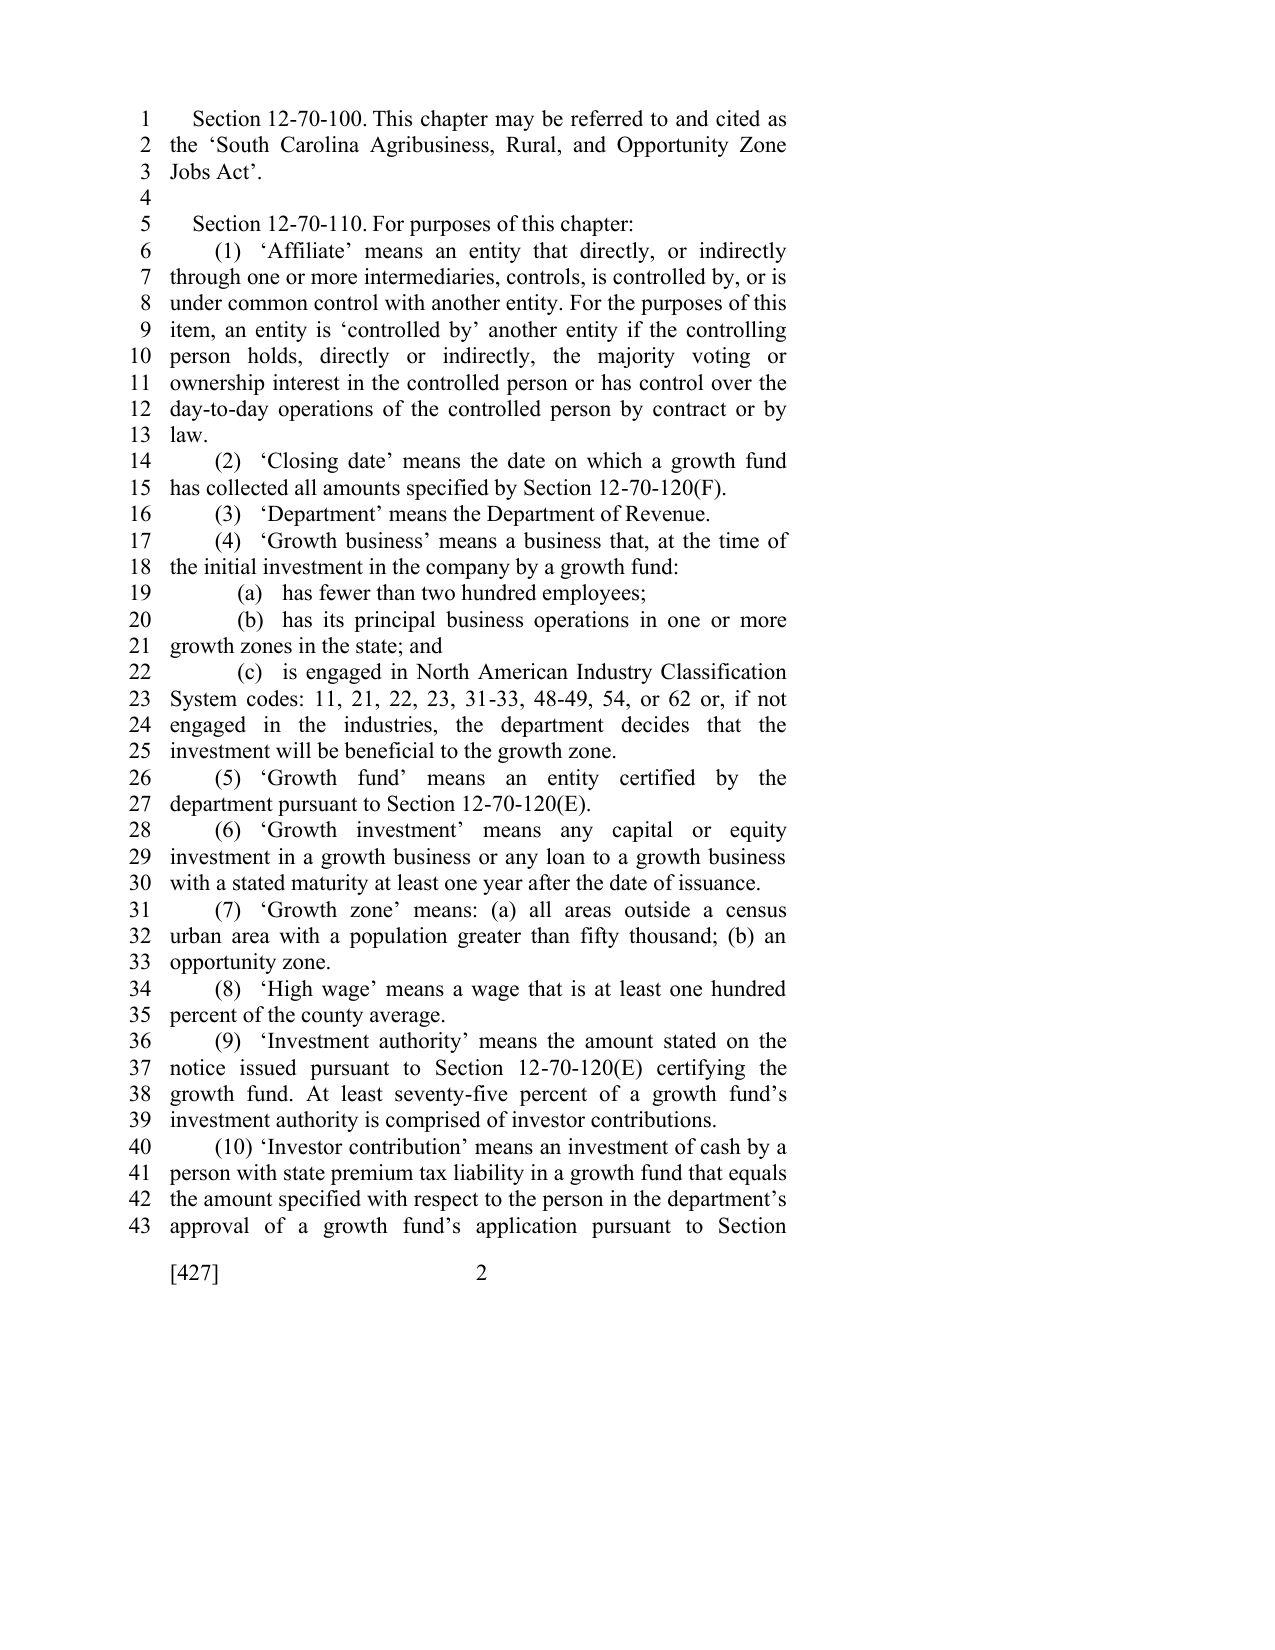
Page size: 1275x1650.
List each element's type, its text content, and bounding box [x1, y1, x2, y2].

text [169, 1133, 787, 1238]
text (a) has fewer than two hundred employees; [169, 579, 787, 606]
text (b) has its principal business operations in one or more growth zones in the state; and [169, 606, 787, 658]
text (2) ‘Closing date’ means the date on which a growth fund has collected all amounts specified by Section 12-70-120(F). [169, 448, 787, 500]
text Section 12-70-110. For purposes of this chapter: [169, 210, 787, 237]
text (9) ‘Investment authority’ means the amount stated on the notice issued pursuant to Section 12-70-120(E) certifying the growth fund. At least seventy-five percent of a growth fund’s investment authority is comprised of investor contributions. [169, 1027, 787, 1133]
text (6) ‘Growth investment’ means any capital or equity investment in a growth business or any loan to a growth business with a stated maturity at least one year after the date of issuance. [169, 817, 787, 896]
text (c) is engaged in North American Industry Classification System codes: 11, 21, 22, 23, 31-33, 48-49, 54, or 62 or, if not engaged in the industries, the department decides that the investment will be beneficial to the growth zone. [169, 658, 787, 764]
text (3) ‘Department’ means the Department of Revenue. [169, 500, 787, 527]
text (5) ‘Growth fund’ means an entity certified by the department pursuant to Section 12-70-120(E). [169, 764, 787, 817]
text (8) ‘High wage’ means a wage that is at least one hundred percent of the county average. [169, 975, 787, 1027]
text (4) ‘Growth business’ means a business that, at the time of the initial investment in the company by a growth fund: [169, 527, 787, 579]
text Section 12-70-100. This chapter may be referred to and cited as the ‘South Carolina Agribusiness, Rural, and Opportunity Zone Jobs Act’. [169, 105, 787, 184]
text (1) ‘Affiliate’ means an entity that directly, or indirectly through one or more intermediaries, controls, is controlled by, or is under common control with another entity. For the purposes of this item, an entity is ‘controlled by’ another entity if the controlling person holds, directly or indirectly, the majority voting or ownership interest in the controlled person or has control over the day-to-day operations of the controlled person by contract or by law. [169, 237, 787, 448]
text (7) ‘Growth zone’ means: (a) all areas outside a census urban area with a population greater than fifty thousand; (b) an opportunity zone. [169, 896, 787, 975]
